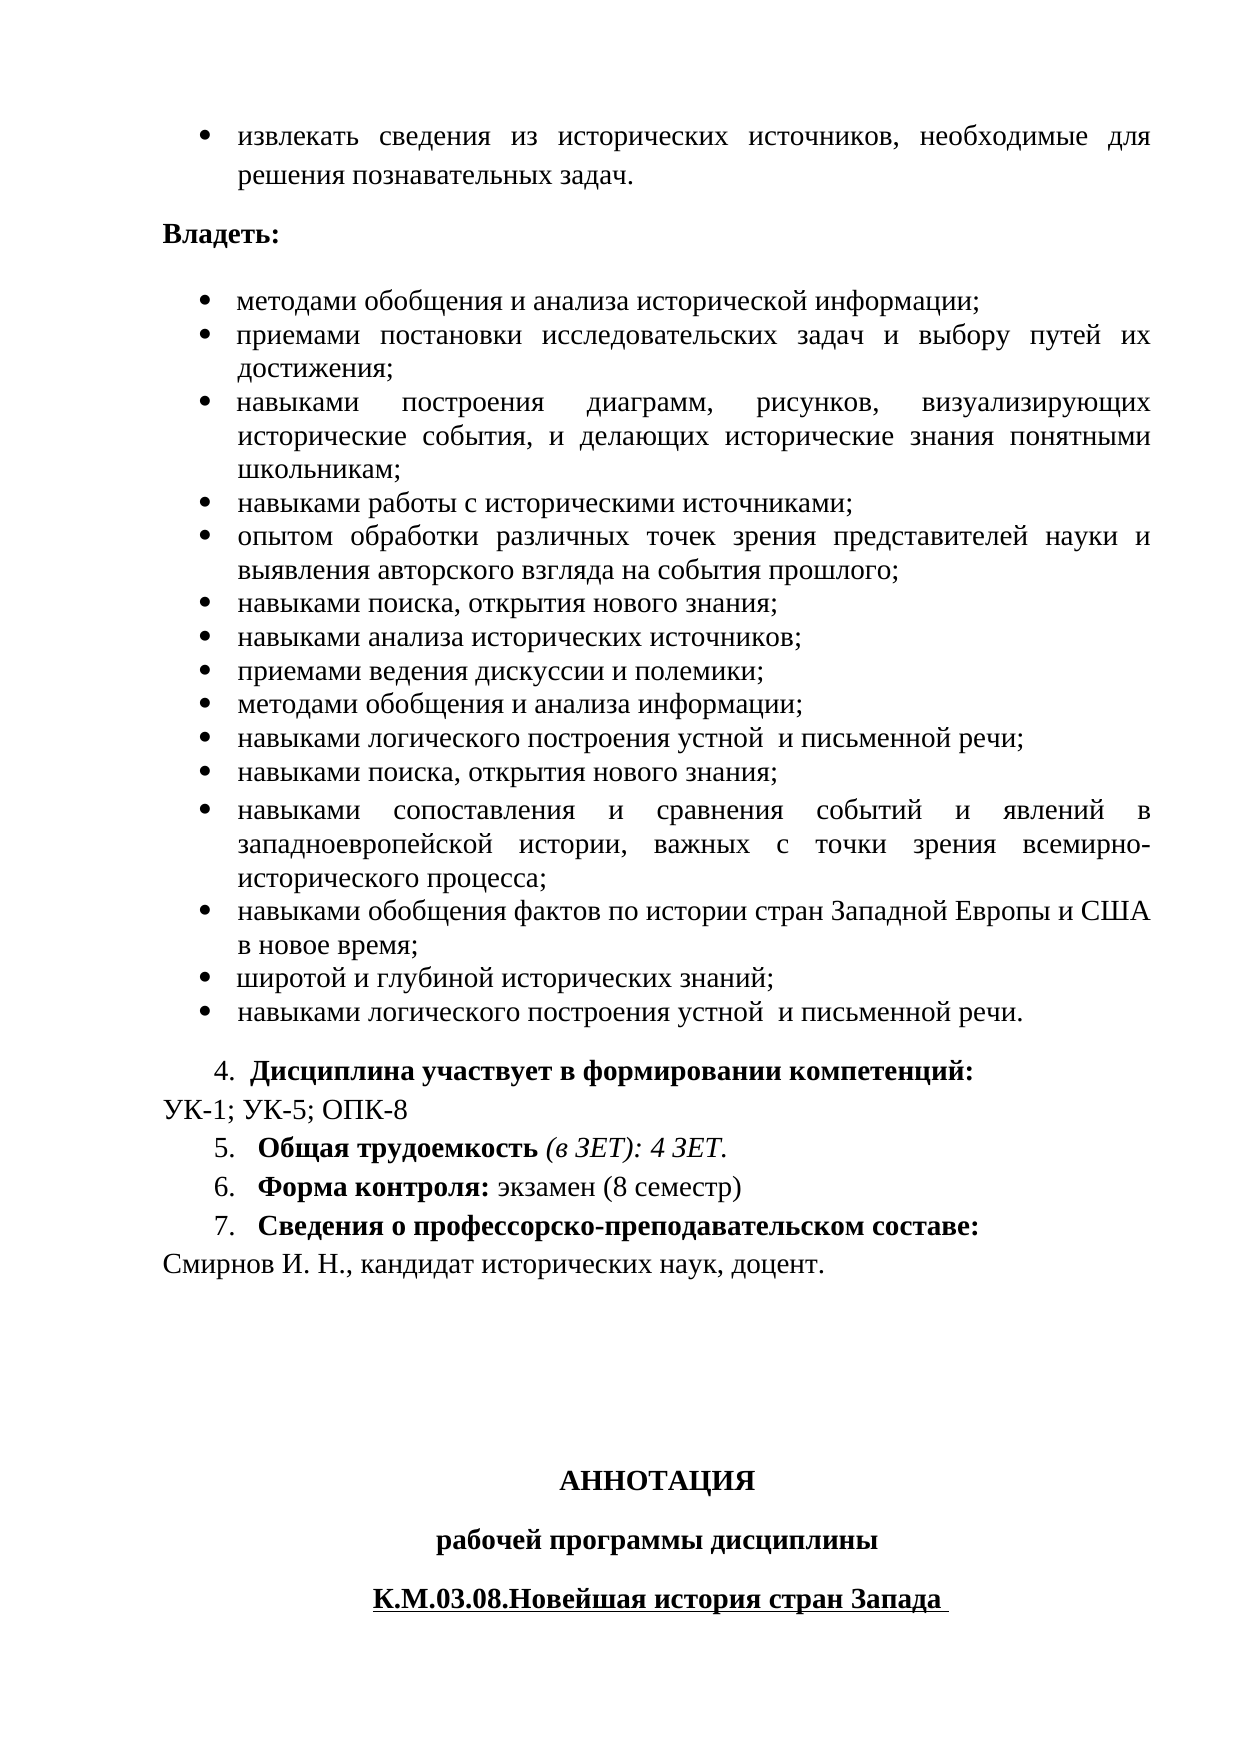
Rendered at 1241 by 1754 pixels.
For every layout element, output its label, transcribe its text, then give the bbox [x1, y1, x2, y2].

text УК-1; УК-5; ОПК-8 [162, 1092, 1152, 1126]
list навыками построения диаграмм, рисунков, визуализирующих исторические события, и делающих исторические знания понятными школьникам; [200, 384, 1152, 485]
text 7. Сведения о профессорско-преподавательском составе: [162, 1208, 1152, 1241]
list методами обобщения и анализа исторической информации; [200, 283, 1152, 317]
list навыками поиска, открытия нового знания; [200, 586, 1152, 619]
text 6. Форма контроля: экзамен (8 семестр) [162, 1169, 1152, 1203]
list навыками логического построения устной и письменной речи. [200, 994, 1152, 1028]
list навыками сопоставления и сравнения событий и явлений в западноевропейской истории, важных с точки зрения всемирно-исторического процесса; [200, 792, 1152, 893]
text 4. Дисциплина участвует в формировании компетенций: [162, 1053, 1152, 1087]
text рабочей программы дисциплины [162, 1522, 1152, 1556]
text АННОТАЦИЯ [162, 1463, 1152, 1496]
list извлекать сведения из исторических источников, необходимые для решения познавательных задач. [200, 118, 1152, 190]
text Владеть: [162, 216, 1152, 250]
list приемами ведения дискуссии и полемики; [200, 653, 1152, 687]
list методами обобщения и анализа информации; [200, 687, 1152, 720]
text 5. Общая трудоемкость (в ЗЕТ): 4 ЗЕТ. [162, 1131, 1152, 1164]
list навыками анализа исторических источников; [200, 619, 1152, 653]
list широтой и глубиной исторических знаний; [200, 960, 1152, 994]
list навыками поиска, открытия нового знания; [200, 754, 1152, 787]
text Смирнов И. Н., кандидат исторических наук, доцент. [162, 1246, 1152, 1280]
text К.М.03.08.Новейшая история стран Запада [162, 1582, 1152, 1615]
list приемами постановки исследовательских задач и выбору путей их достижения; [200, 317, 1152, 384]
list опытом обработки различных точек зрения представителей науки и выявления авторского взгляда на события прошлого; [200, 518, 1152, 586]
list навыками обобщения фактов по истории стран Западной Европы и США в новое время; [200, 893, 1152, 960]
list навыками логического построения устной и письменной речи; [200, 720, 1152, 754]
list навыками работы с историческими источниками; [200, 485, 1152, 518]
